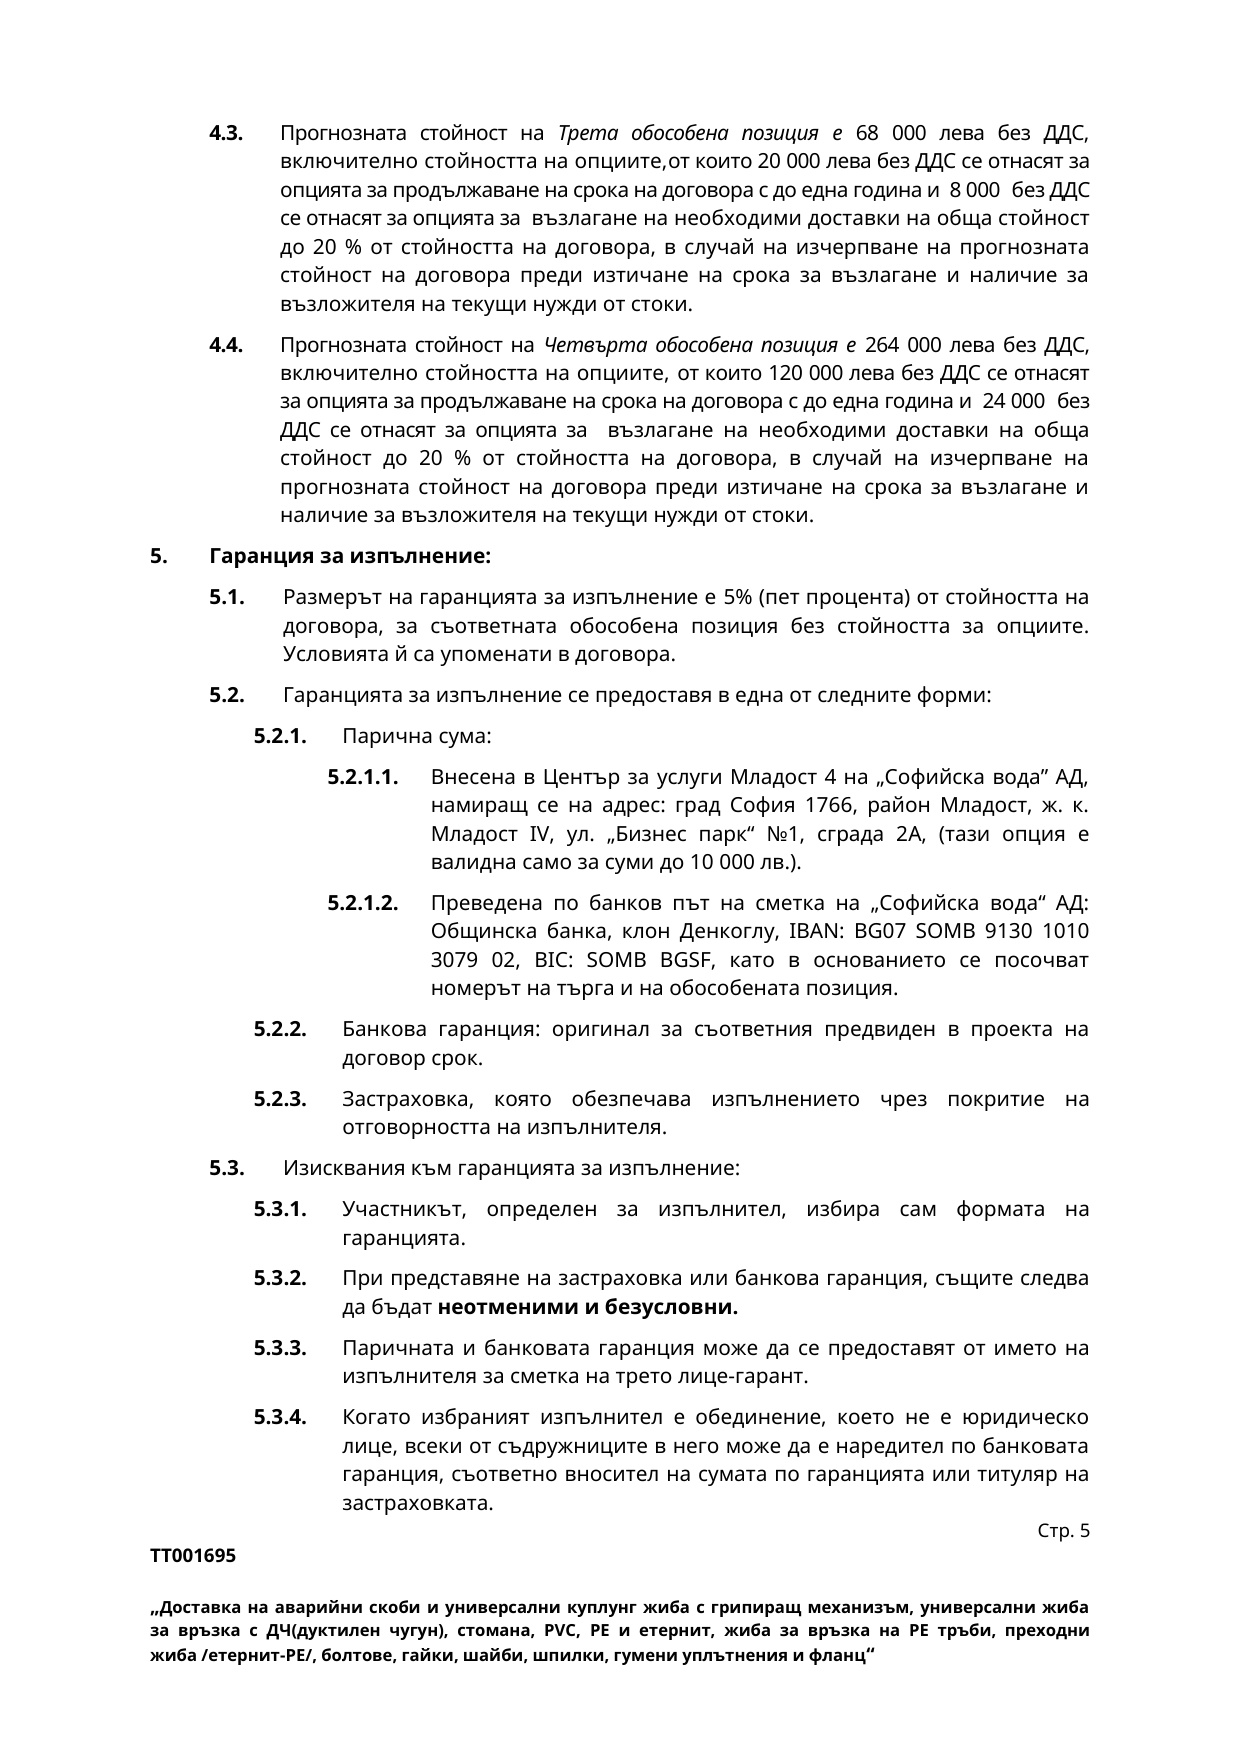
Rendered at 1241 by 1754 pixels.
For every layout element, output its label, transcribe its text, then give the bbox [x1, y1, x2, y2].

list При представяне на застраховка или банкова гаранция, същите следва да бъдат неотменими и безусловни. [253, 1263, 1090, 1320]
list Парична сума: [253, 721, 1090, 749]
list Застраховка, която обезпечава изпълнението чрез покритие на отговорността на изпълнителя. [253, 1084, 1090, 1141]
list Гаранцията за изпълнение се предоставя в една от следните форми: [209, 680, 1090, 708]
list Гаранция за изпълнение: [150, 541, 1090, 570]
list Участникът, определен за изпълнител, избира сам формата на гаранцията. [253, 1194, 1090, 1251]
list Прогнозната стойност на Четвърта обособена позиция е 264 000 лева без ДДС, включително стойността на опциите, от които 120 000 лева без ДДС се отнасят за опцията за продължаване на срока на договора с до една година и 24 000 без ДДС се отнасят за опцията за възлагане на необходими доставки на обща стойност до 20 % от стойността на договора, в случай на изчерпване на прогнозната стойност на договора преди изтичане на срока за възлагане и наличие за възложителя на текущи нужди от стоки. [209, 330, 1090, 529]
list Прогнозната стойност на Трета обособена позиция е 68 000 лева без ДДС, включително стойността на опциите,от които 20 000 лева без ДДС се отнасят за опцията за продължаване на срока на договора с до една година и 8 000 без ДДС се отнасят за опцията за възлагане на необходими доставки на обща стойност до 20 % от стойността на договора, в случай на изчерпване на прогнозната стойност на договора преди изтичане на срока за възлагане и наличие за възложителя на текущи нужди от стоки. [209, 118, 1090, 317]
list Банкова гаранция: оригинал за съответния предвиден в проекта на договор срок. [253, 1014, 1090, 1071]
list Паричната и банковата гаранция може да се предоставят от името на изпълнителя за сметка на трето лице-гарант. [253, 1333, 1090, 1390]
list Размерът на гаранцията за изпълнение е 5% (пет процента) от стойността на договора, за съответната обособена позиция без стойността за опциите. Условията й са упоменати в договора. [209, 582, 1090, 668]
list Изисквания към гаранцията за изпълнение: [209, 1153, 1090, 1182]
list Когато избраният изпълнител е обединение, което не е юридическо лице, всеки от съдружниците в него може да е наредител по банковата гаранция, съответно вносител на сумата по гаранцията или титуляр на застраховката. [253, 1402, 1090, 1516]
list Внесена в Център за услуги Младост 4 на „Софийска вода” АД, намиращ се на адрес: град София 1766, район Младост, ж. к. Младост ІV, ул. „Бизнес парк“ №1, сграда 2А, (тази опция е валидна само за суми до 10 000 лв.). [327, 762, 1090, 876]
list Преведена по банков път на сметка на „Софийска вода“ АД: Общинска банка, клон Денкоглу, IBAN: BG07 SOMB 9130 1010 3079 02, BIC: SOMB BGSF, като в основанието се посочват номерът на търга и на обособената позиция. [327, 888, 1090, 1002]
